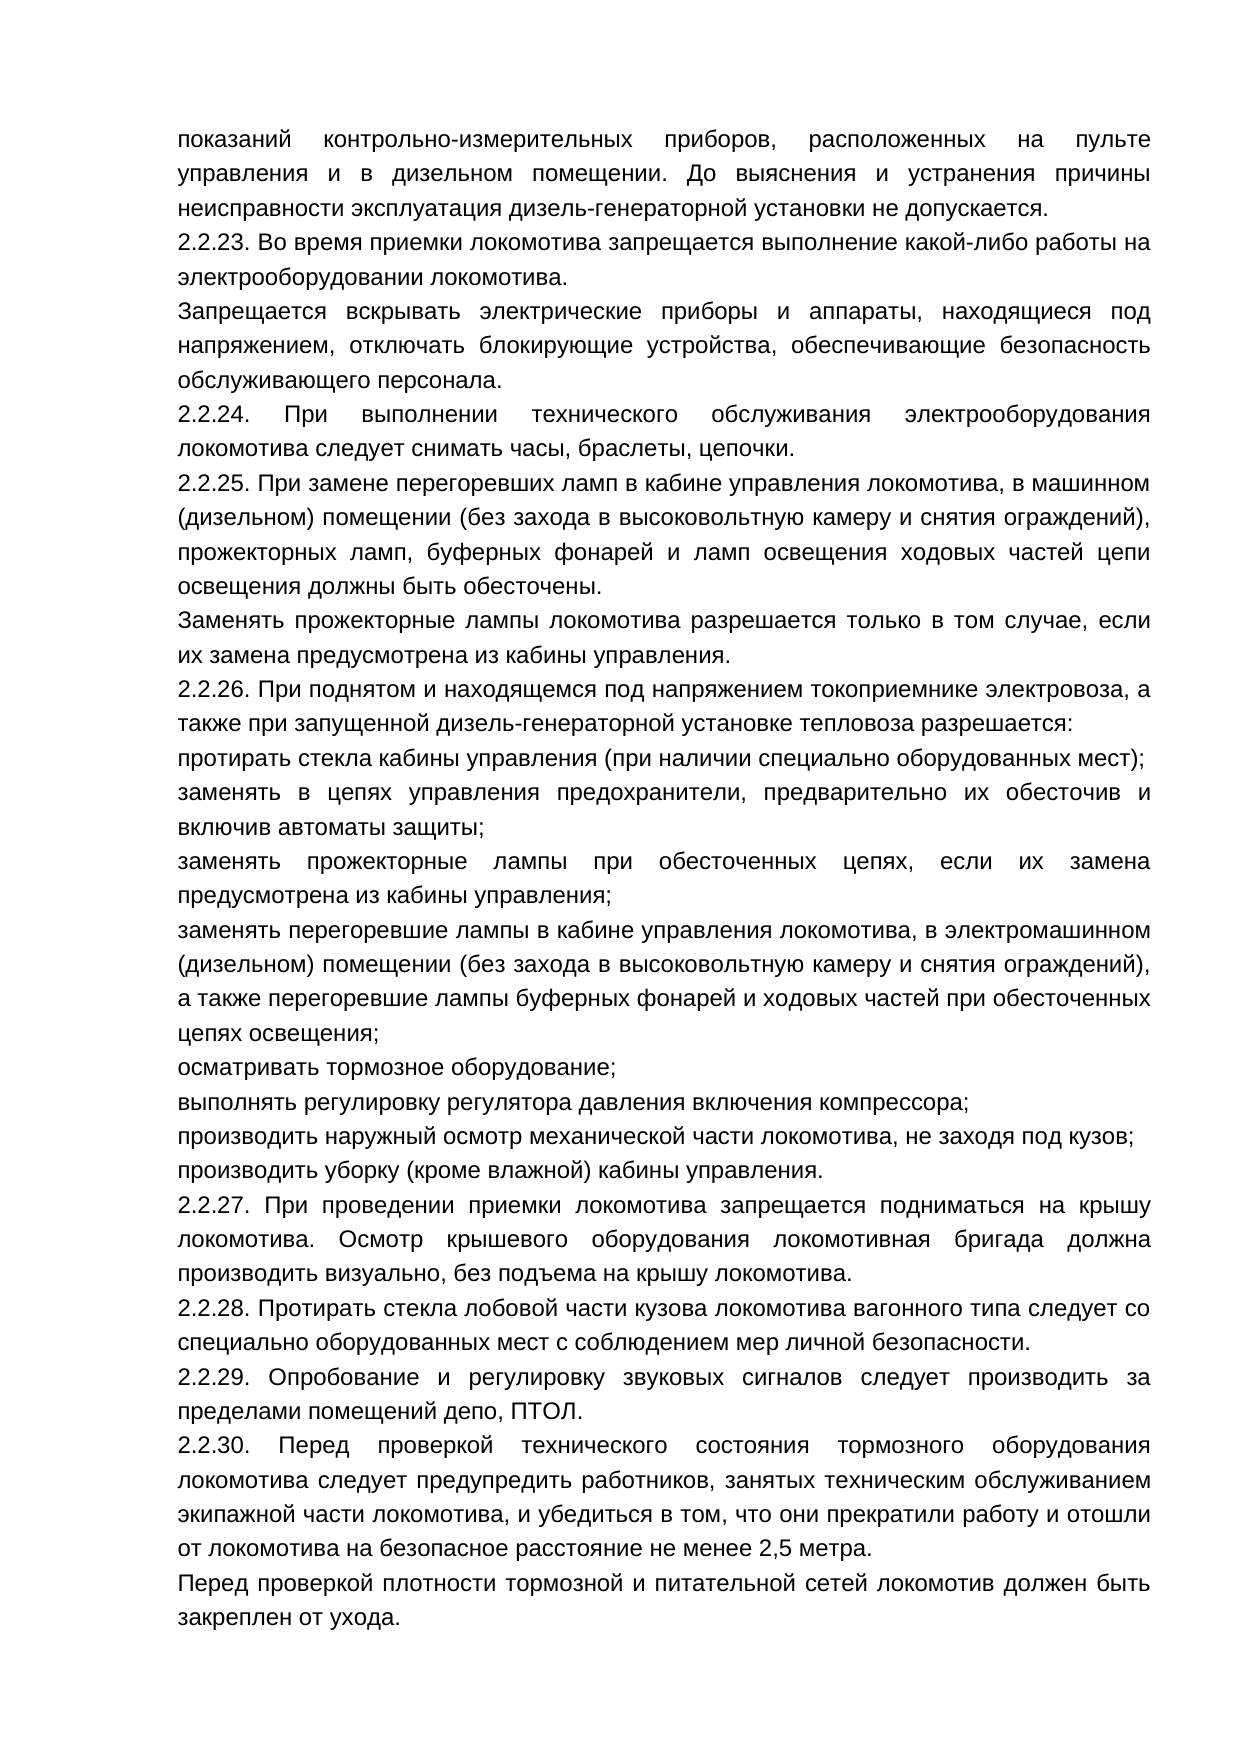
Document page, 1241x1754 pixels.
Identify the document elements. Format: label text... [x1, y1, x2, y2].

text заменять перегоревшие лампы в кабине управления локомотива, в электромашинном (дизельном) помещении (без захода в высоковольтную камеру и снятия ограждений), а также перегоревшие лампы буферных фонарей и ходовых частей при обесточенных цепях освещения; [177, 909, 1152, 1046]
text Запрещается вскрывать электрические приборы и аппараты, находящиеся под напряжением, отключать блокирующие устройства, обеспечивающие безопасность обслуживающего персонала. [177, 290, 1152, 393]
text 2.2.24. При выполнении технического обслуживания электрооборудования локомотива следует снимать часы, браслеты, цепочки. [177, 393, 1152, 462]
text 2.2.29. Опробование и регулировку звуковых сигналов следует производить за пределами помещений депо, ПТОЛ. [177, 1356, 1152, 1424]
text 2.2.25. При замене перегоревших ламп в кабине управления локомотива, в машинном (дизельном) помещении (без захода в высоковольтную камеру и снятия ограждений), прожекторных ламп, буферных фонарей и ламп освещения ходовых частей цепи освещения должны быть обесточены. [177, 462, 1152, 599]
text осматривать тормозное оборудование; [177, 1046, 1152, 1081]
text производить уборку (кроме влажной) кабины управления. [177, 1149, 1152, 1184]
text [177, 118, 1152, 221]
text 2.2.30. Перед проверкой технического состояния тормозного оборудования локомотива следует предупредить работников, занятых техническим обслуживанием экипажной части локомотива, и убедиться в том, что они прекратили работу и отошли от локомотива на безопасное расстояние не менее 2,5 метра. [177, 1424, 1152, 1562]
text производить наружный осмотр механической части локомотива, не заходя под кузов; [177, 1115, 1152, 1149]
text Перед проверкой плотности тормозной и питательной сетей локомотив должен быть закреплен от ухода. [177, 1562, 1152, 1631]
text протирать стекла кабины управления (при наличии специально оборудованных мест); [177, 737, 1152, 771]
text 2.2.27. При проведении приемки локомотива запрещается подниматься на крышу локомотива. Осмотр крышевого оборудования локомотивная бригада должна производить визуально, без подъема на крышу локомотива. [177, 1184, 1152, 1287]
text заменять прожекторные лампы при обесточенных цепях, если их замена предусмотрена из кабины управления; [177, 840, 1152, 909]
text заменять в цепях управления предохранители, предварительно их обесточив и включив автоматы защиты; [177, 771, 1152, 840]
text выполнять регулировку регулятора давления включения компрессора; [177, 1081, 1152, 1115]
text 2.2.28. Протирать стекла лобовой части кузова локомотива вагонного типа следует со специально оборудованных мест с соблюдением мер личной безопасности. [177, 1287, 1152, 1356]
text Заменять прожекторные лампы локомотива разрешается только в том случае, если их замена предусмотрена из кабины управления. [177, 599, 1152, 668]
text 2.2.26. При поднятом и находящемся под напряжением токоприемнике электровоза, а также при запущенной дизель-генераторной установке тепловоза разрешается: [177, 668, 1152, 737]
text 2.2.23. Во время приемки локомотива запрещается выполнение какой-либо работы на электрооборудовании локомотива. [177, 221, 1152, 290]
